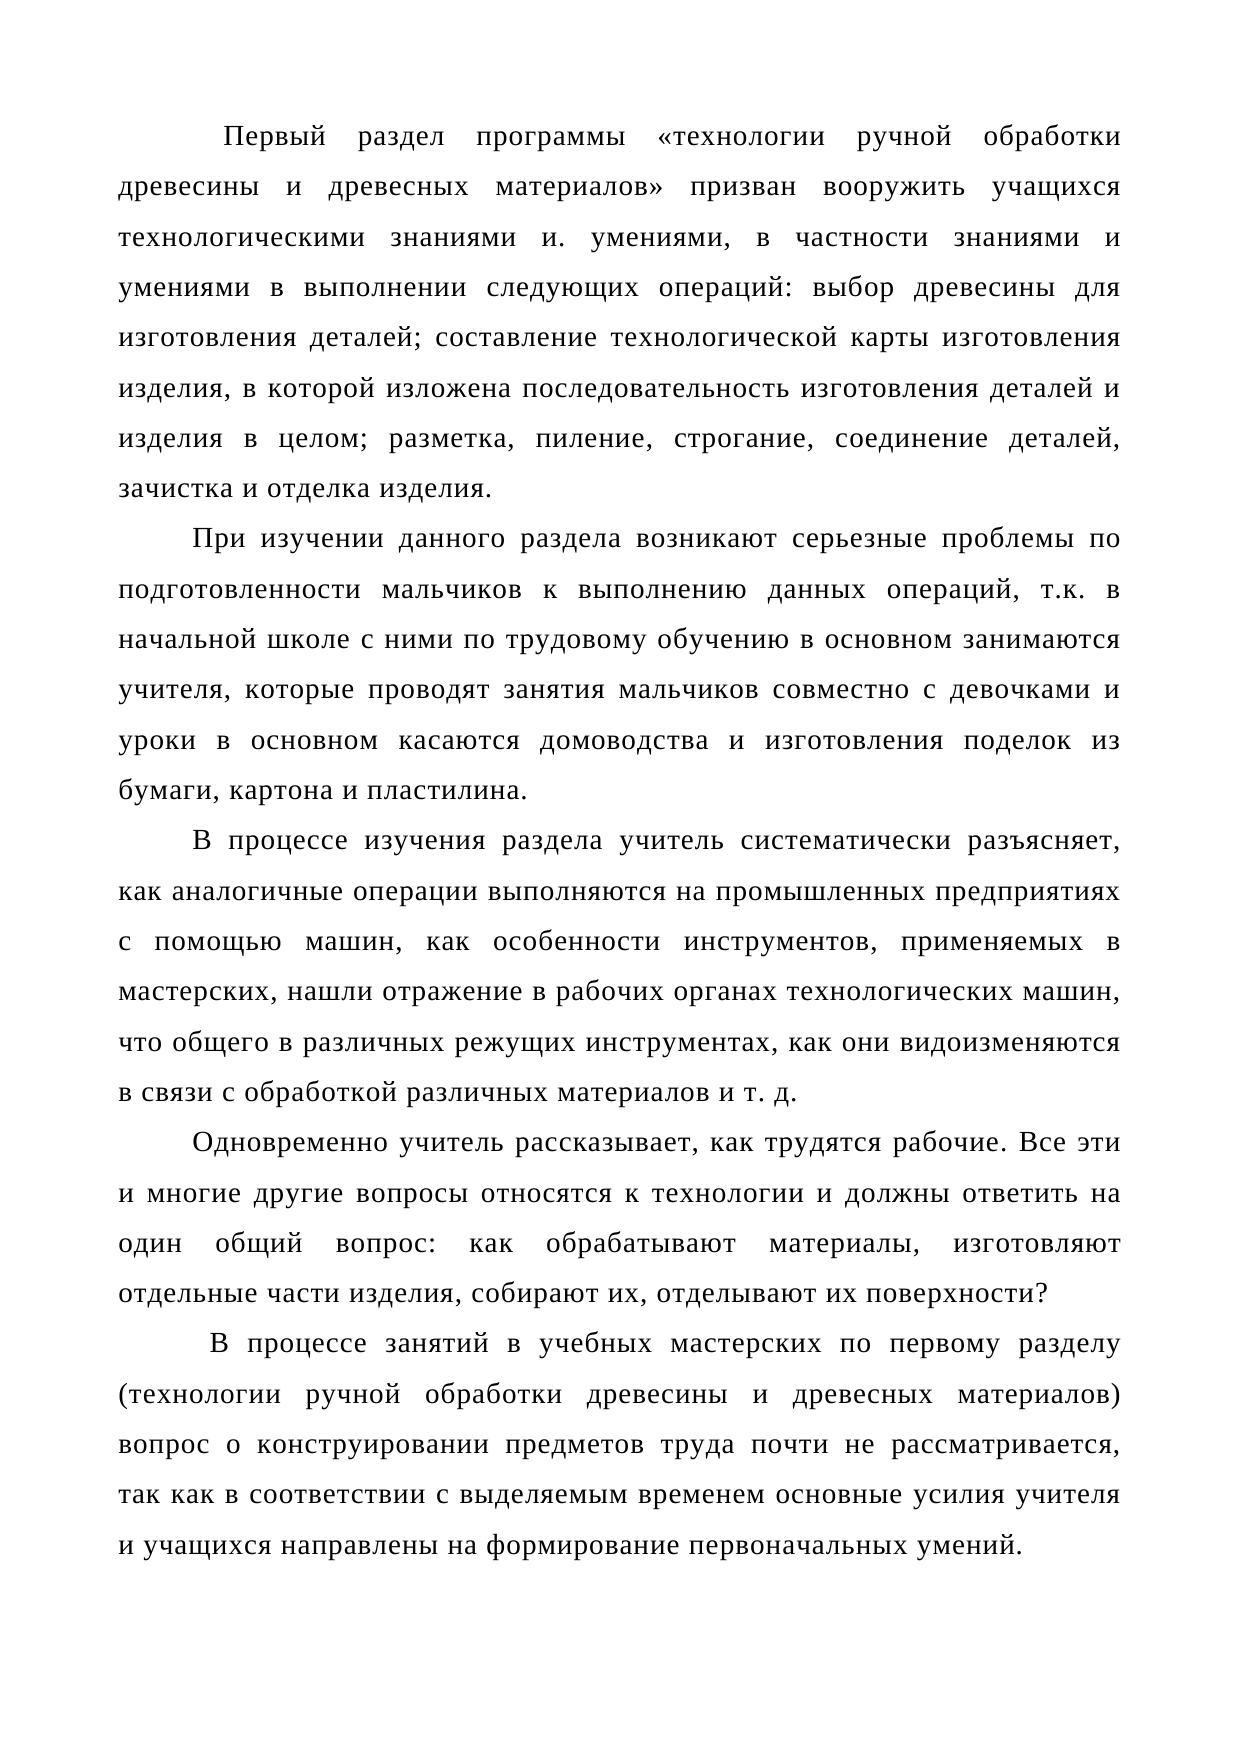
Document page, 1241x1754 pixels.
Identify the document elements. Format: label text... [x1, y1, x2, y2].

text При изучении данного раздела возникают серьезные проблемы по подготовленности мальчиков к выполнению данных операций, т.к. в начальной школе с ними по трудовому обучению в основном занимаются учителя, которые проводят занятия мальчиков совместно с девочками и уроки в основном касаются домоводства и изготовления поделок из бумаги, картона и пластилина. [118, 521, 1122, 806]
text Первый раздел программы «технологии ручной обработки древесины и древесных материалов» призван вооружить учащихся технологическими знаниями и. умениями, в частности знаниями и умениями в выполнении следующих операций: выбор древесины для изготовления деталей; составление технологической карты изготовления изделия, в которой изложена последовательность изготовления деталей и изделия в целом; разметка, пиление, строгание, соединение деталей, зачистка и отделка изделия. [118, 118, 1122, 504]
text В процессе занятий в учебных мастерских по первому разделу (технологии ручной обработки древесины и древесных материалов) вопрос о конструировании предметов труда почти не рассматривается, так как в соответствии с выделяемым временем основные усилия учителя и учащихся направлены на формирование первоначальных умений. [118, 1326, 1122, 1560]
text В процессе изучения раздела учитель систематически разъясняет, как аналогичные операции выполняются на промышленных предприятиях с помощью машин, как особенности инструментов, применяемых в мастерских, нашли отражение в рабочих органах технологических машин, что общего в различных режущих инструментах, как они видоизменяются в связи с обработкой различных материалов и т. д. [118, 822, 1122, 1108]
text Одновременно учитель рассказывает, как трудятся рабочие. Все эти и многие другие вопросы относятся к технологии и должны ответить на один общий вопрос: как обрабатывают материалы, изготовляют отдельные части изделия, собирают их, отделывают их поверхности? [118, 1124, 1122, 1309]
